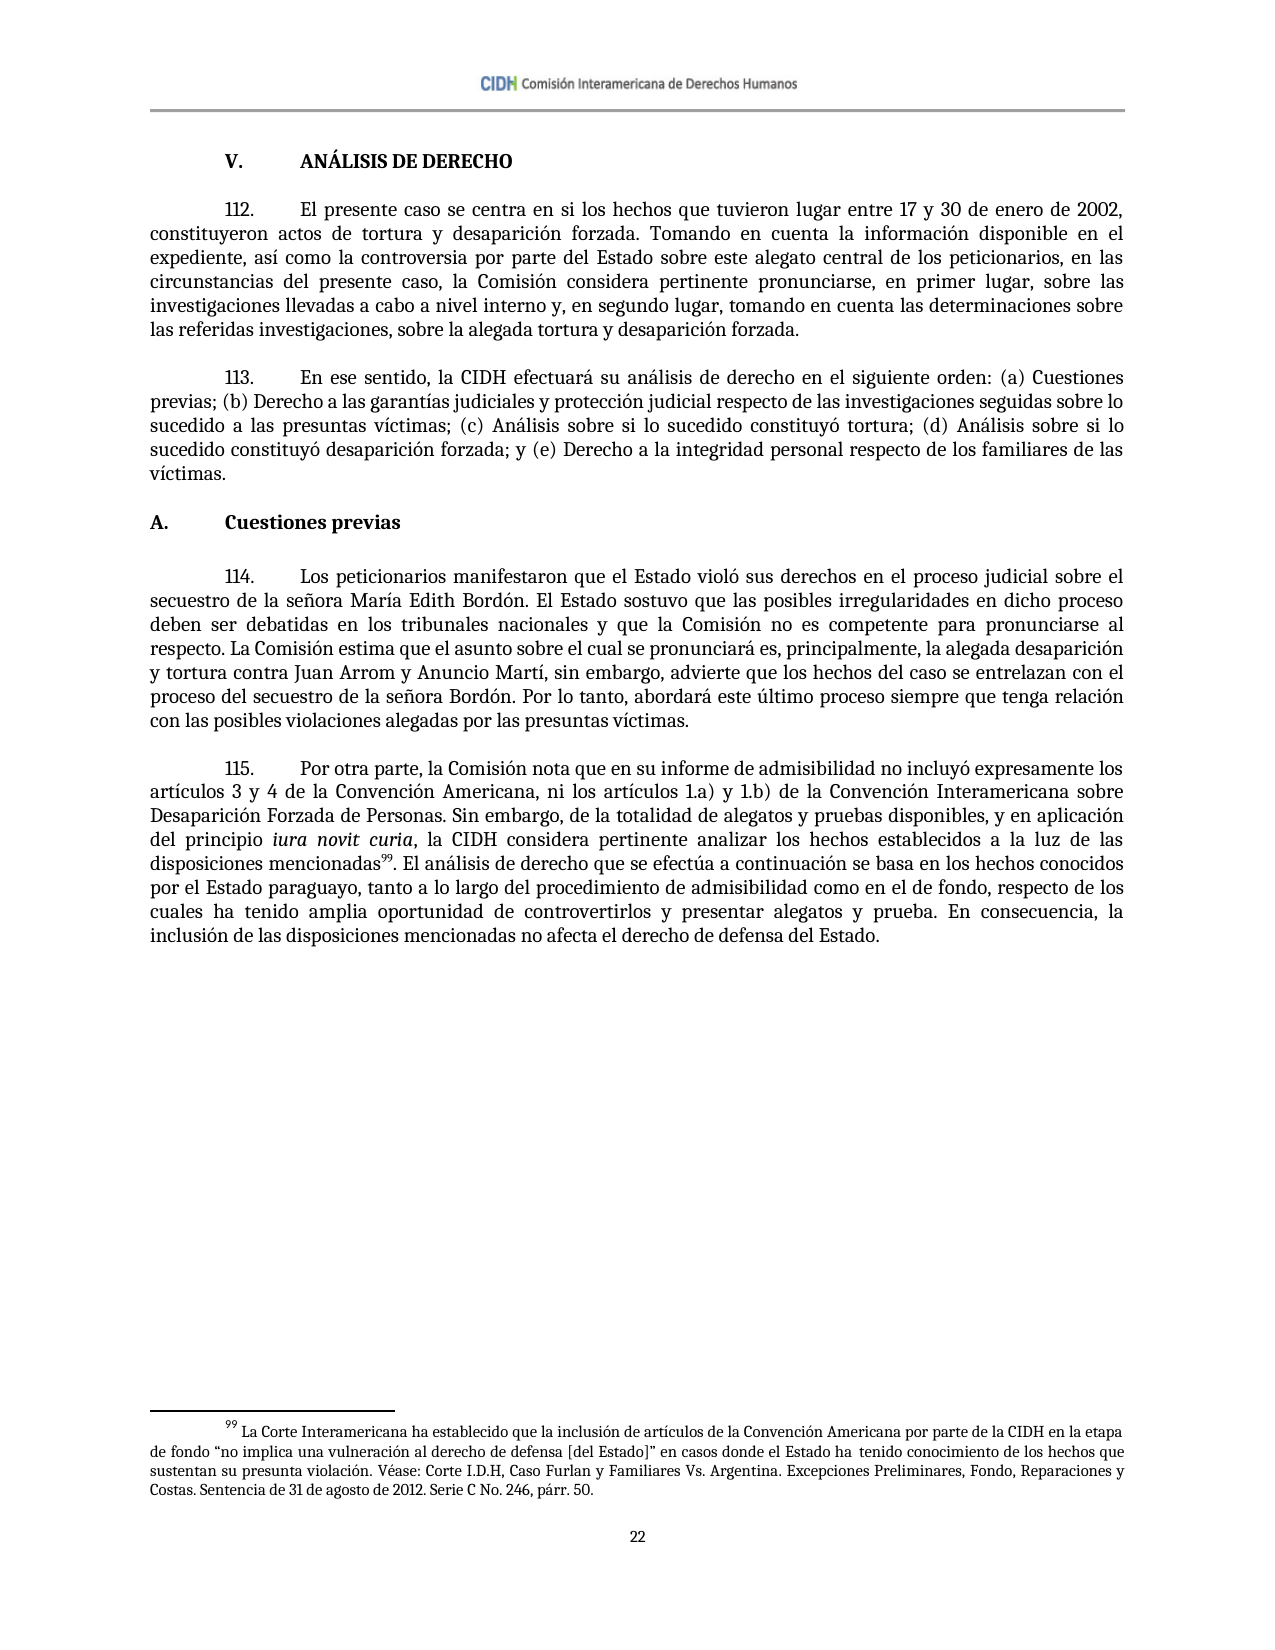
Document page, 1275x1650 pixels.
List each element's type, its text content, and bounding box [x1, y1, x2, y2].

list El presente caso se centra en si los hechos que tuvieron lugar entre 17 y 30 de enero de 2002, constituyeron actos de tortura y desaparición forzada. Tomando en cuenta la información disponible en el expediente, así como la controversia por parte del Estado sobre este alegato central de los peticionarios, en las circunstancias del presente caso, la Comisión considera pertinente pronunciarse, en primer lugar, sobre las investigaciones llevadas a cabo a nivel interno y, en segundo lugar, tomando en cuenta las determinaciones sobre las referidas investigaciones, sobre la alegada tortura y desaparición forzada. [150, 198, 1125, 342]
list Los peticionarios manifestaron que el Estado violó sus derechos en el proceso judicial sobre el secuestro de la señora María Edith Bordón. El Estado sostuvo que las posibles irregularidades en dicho proceso deben ser debatidas en los tribunales nacionales y que la Comisión no es competente para pronunciarse al respecto. La Comisión estima que el asunto sobre el cual se pronunciará es, principalmente, la alegada desaparición y tortura contra Juan Arrom y Anuncio Martí, sin embargo, advierte que los hechos del caso se entrelazan con el proceso del secuestro de la señora Bordón. Por lo tanto, abordará este último proceso siempre que tenga relación con las posibles violaciones alegadas por las presuntas víctimas. [150, 564, 1125, 732]
list En ese sentido, la CIDH efectuará su análisis de derecho en el siguiente orden: (a) Cuestiones previas; (b) Derecho a las garantías judiciales y protección judicial respecto de las investigaciones seguidas sobre lo sucedido a las presuntas víctimas; (c) Análisis sobre si lo sucedido constituyó tortura; (d) Análisis sobre si lo sucedido constituyó desaparición forzada; y (e) Derecho a la integridad personal respecto de los familiares de las víctimas. [150, 366, 1125, 485]
subtitle Cuestiones previas [150, 510, 1125, 534]
subtitle ANÁLISIS DE DERECHO [225, 150, 1125, 174]
picture [475, 75, 800, 93]
list Por otra parte, la Comisión nota que en su informe de admisibilidad no incluyó expresamente los artículos 3 y 4 de la Convención Americana, ni los artículos 1.a) y 1.b) de la Convención Interamericana sobre Desaparición Forzada de Personas. Sin embargo, de la totalidad de alegatos y pruebas disponibles, y en aplicación del principio iura novit curia, la CIDH considera pertinente analizar los hechos establecidos a la luz de las disposiciones mencionadas. El análisis de derecho que se efectúa a continuación se basa en los hechos conocidos por el Estado paraguayo, tanto a lo largo del procedimiento de admisibilidad como en el de fondo, respecto de los cuales ha tenido amplia oportunidad de controvertirlos y presentar alegatos y prueba. En consecuencia, la inclusión de las disposiciones mencionadas no afecta el derecho de defensa del Estado. [150, 756, 1125, 948]
